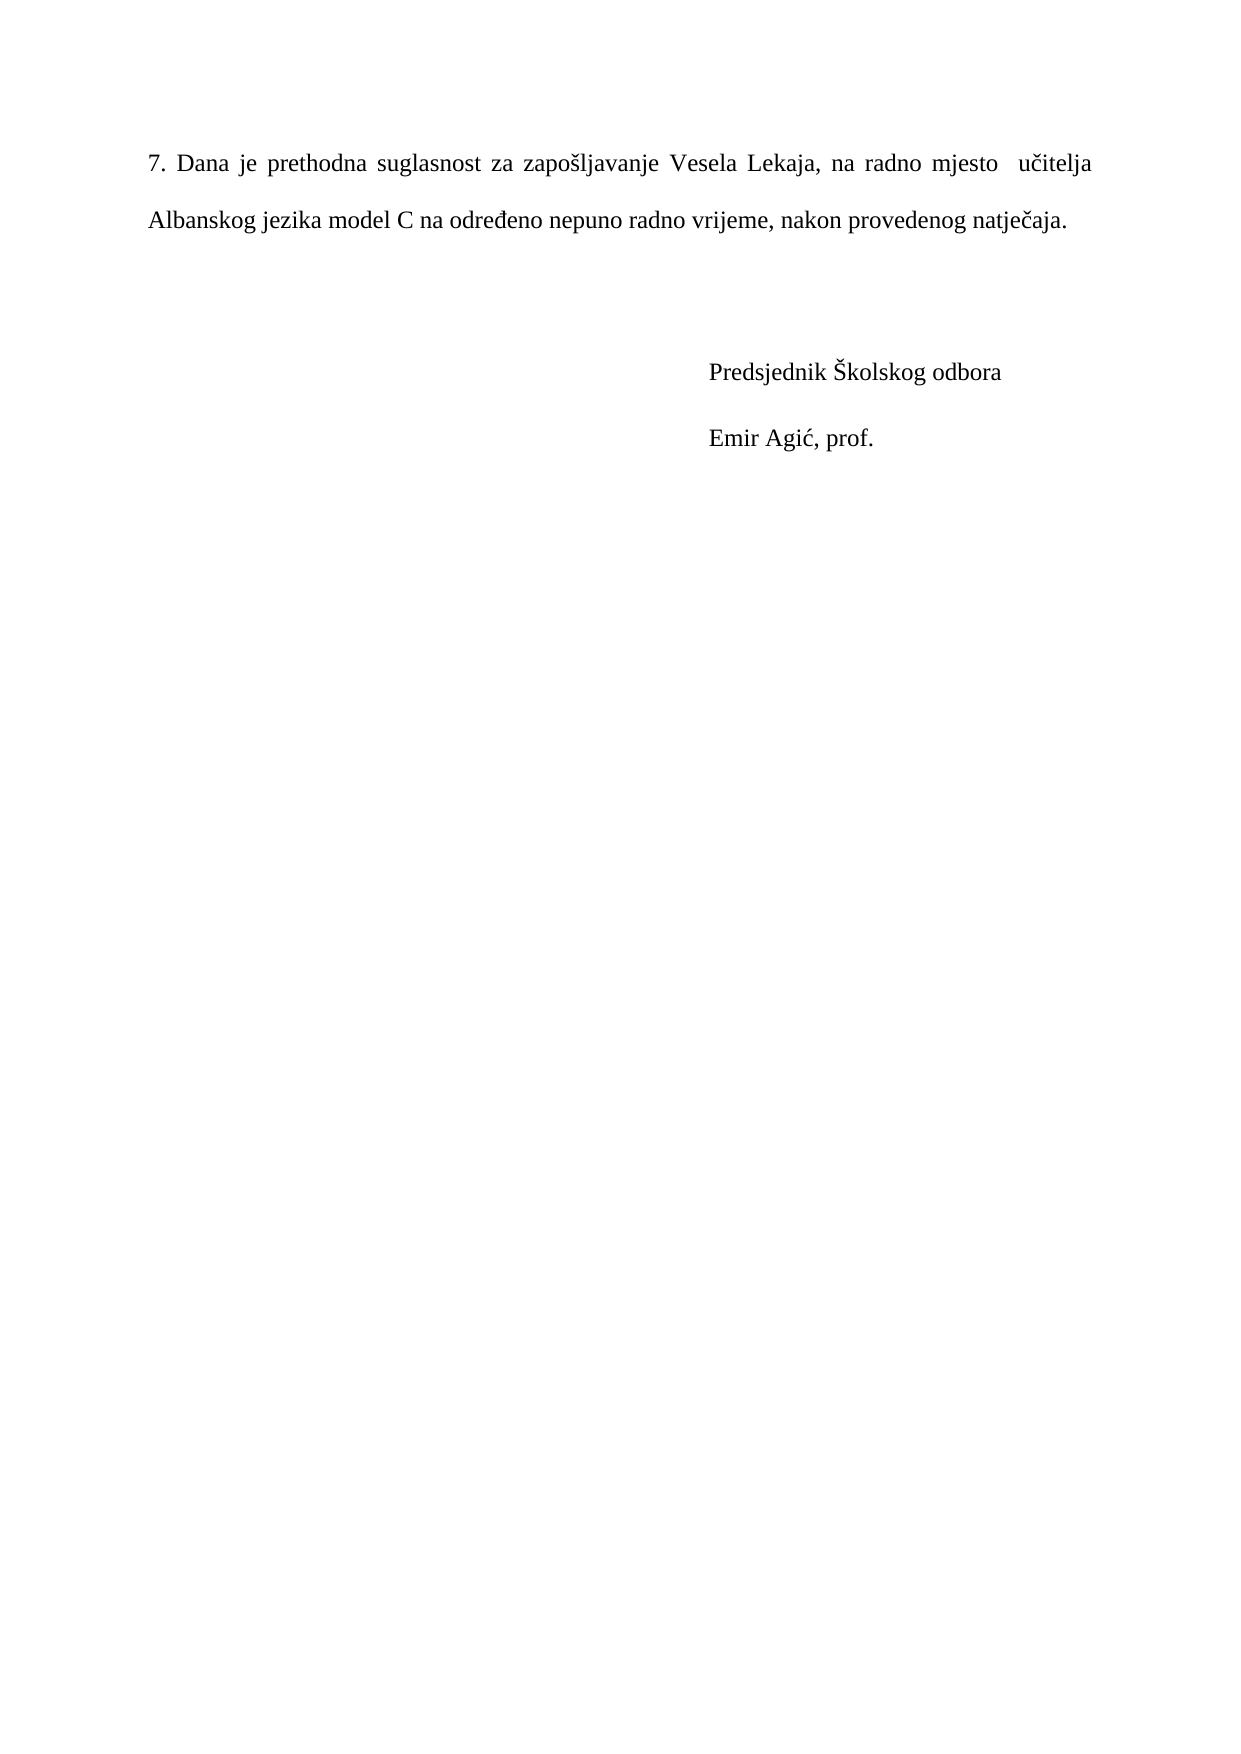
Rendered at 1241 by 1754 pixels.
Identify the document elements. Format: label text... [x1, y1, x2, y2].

text Emir Agić, prof. [709, 423, 1093, 452]
text 7. Dana je prethodna suglasnost za zapošljavanje Vesela Lekaja, na radno mjesto učitelja Albanskog jezika model C na određeno nepuno radno vrijeme, nakon provedenog natječaja. [148, 148, 1093, 234]
text Predsjednik Školskog odbora [709, 357, 1093, 386]
